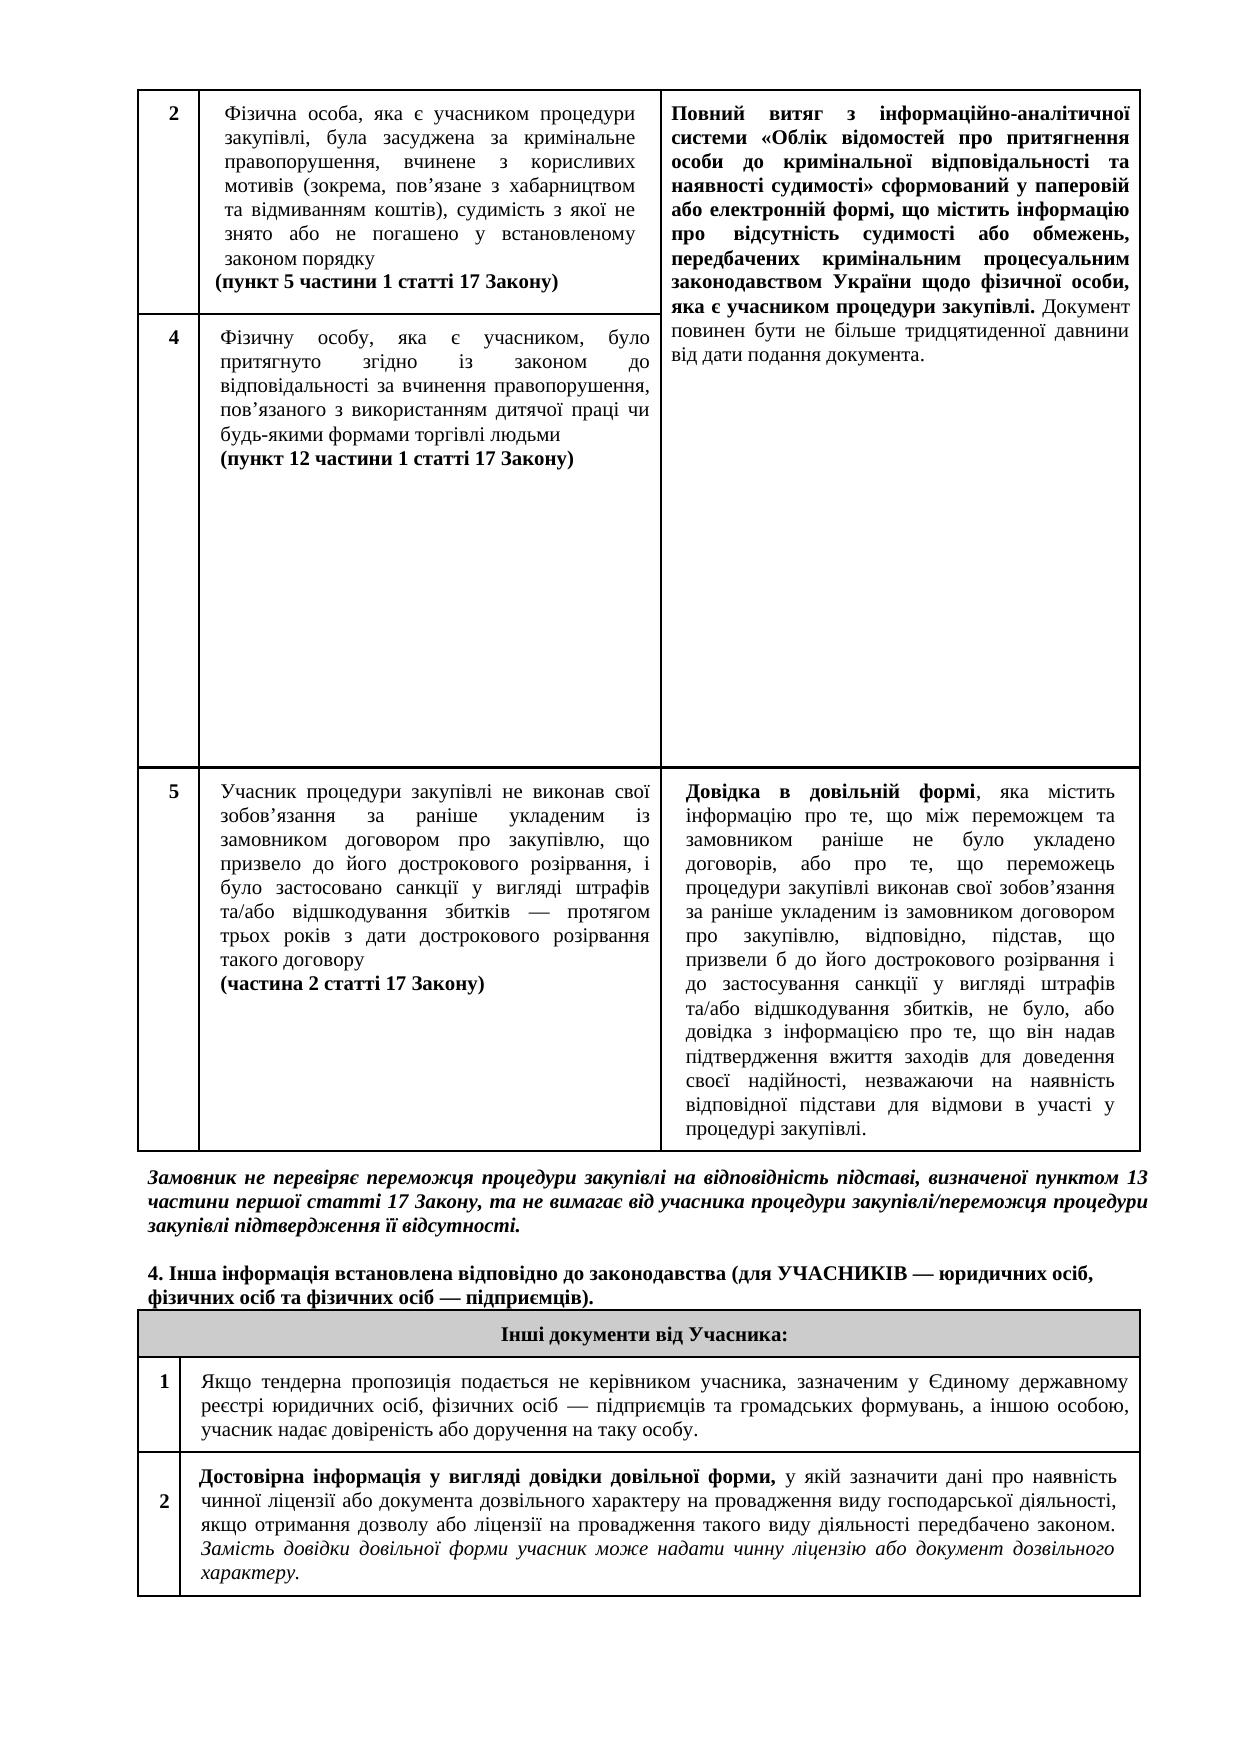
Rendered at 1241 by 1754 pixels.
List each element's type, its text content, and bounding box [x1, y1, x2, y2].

table_cell 5 [139, 769, 198, 1150]
table_cell Довідка в довільній формі, яка містить інформацію про те, що між переможцем та замовником раніше не було укладено договорів, або про те, що переможець процедури закупівлі виконав свої зобов’язання за раніше укладеним із замовником договором про закупівлю, відповідно, підстав, що призвели б до його дострокового розірвання і до застосування санкції у вигляді штрафів та/або відшкодування збитків, не було, або довідка з інформацією про те, що він надав підтвердження вжиття заходів для доведення своєї надійності, незважаючи на наявність відповідної підстави для відмови в участі у процедурі закупівлі. [662, 769, 1139, 1150]
text Замовник не перевіряє переможця процедури закупівлі на відповідність підставі, визначеної пунктом 13 частини першої статті 17 Закону, та не вимагає від учасника процедури закупівлі/переможця процедури закупівлі підтвердження її відсутності. [526, 1165, 1152, 1237]
table_cell 4 [139, 315, 198, 766]
table_cell Якщо тендерна пропозиція подається не керівником учасника, зазначеним у Єдиному державному реєстрі юридичних осіб, фізичних осіб — підприємців та громадських формувань, а іншою особою, учасник надає довіреність або доручення на таку особу. [181, 1358, 1139, 1451]
table_header Інші документи від Учасника: [139, 1311, 1139, 1356]
table_cell Фізична особа, яка є учасником процедури закупівлі, була засуджена за кримінальне правопорушення, вчинене з корисливих мотивів (зокрема, пов’язане з хабарництвом та відмиванням коштів), судимість з якої не знято або не погашено у встановленому законом порядку (пункт 5 частини 1 статті 17 Закону) [200, 91, 660, 313]
table_cell 2 [139, 1453, 179, 1594]
table_cell Фізичну особу, яка є учасником, було притягнуто згідно із законом до відповідальності за вчинення правопорушення, пов’язаного з використанням дитячої праці чи будь-якими формами торгівлі людьми (пункт 12 частини 1 статті 17 Закону) [200, 315, 660, 766]
table_cell 1 [139, 1358, 179, 1451]
table_cell Достовірна інформація у вигляді довідки довільної форми, у якій зазначити дані про наявність чинної ліцензії або документа дозвільного характеру на провадження виду господарської діяльності, якщо отримання дозволу або ліцензії на провадження такого виду діяльності передбачено законом. Замість довідки довільної форми учасник може надати чинну ліцензію або документ дозвільного характеру. [181, 1453, 1139, 1594]
text 4. Інша інформація встановлена відповідно до законодавства (для УЧАСНИКІВ — юридичних осіб, фізичних осіб та фізичних осіб — підприємців). [148, 1261, 1152, 1309]
table_cell 2 [139, 91, 198, 313]
table_cell Повний витяг з інформаційно-аналітичної системи «Облік відомостей про притягнення особи до кримінальної відповідальності та наявності судимості» сформований у паперовій або електронній формі, що містить інформацію про відсутність судимості або обмежень, передбачених кримінальним процесуальним законодавством України щодо фізичної особи, яка є учасником процедури закупівлі. Документ повинен бути не більше тридцятиденної давнини від дати подання документа. [662, 91, 1139, 766]
table_cell Учасник процедури закупівлі не виконав свої зобов’язання за раніше укладеним із замовником договором про закупівлю, що призвело до його дострокового розірвання, і було застосовано санкції у вигляді штрафів та/або відшкодування збитків — протягом трьох років з дати дострокового розірвання такого договору (частина 2 статті 17 Закону) [200, 769, 660, 1150]
